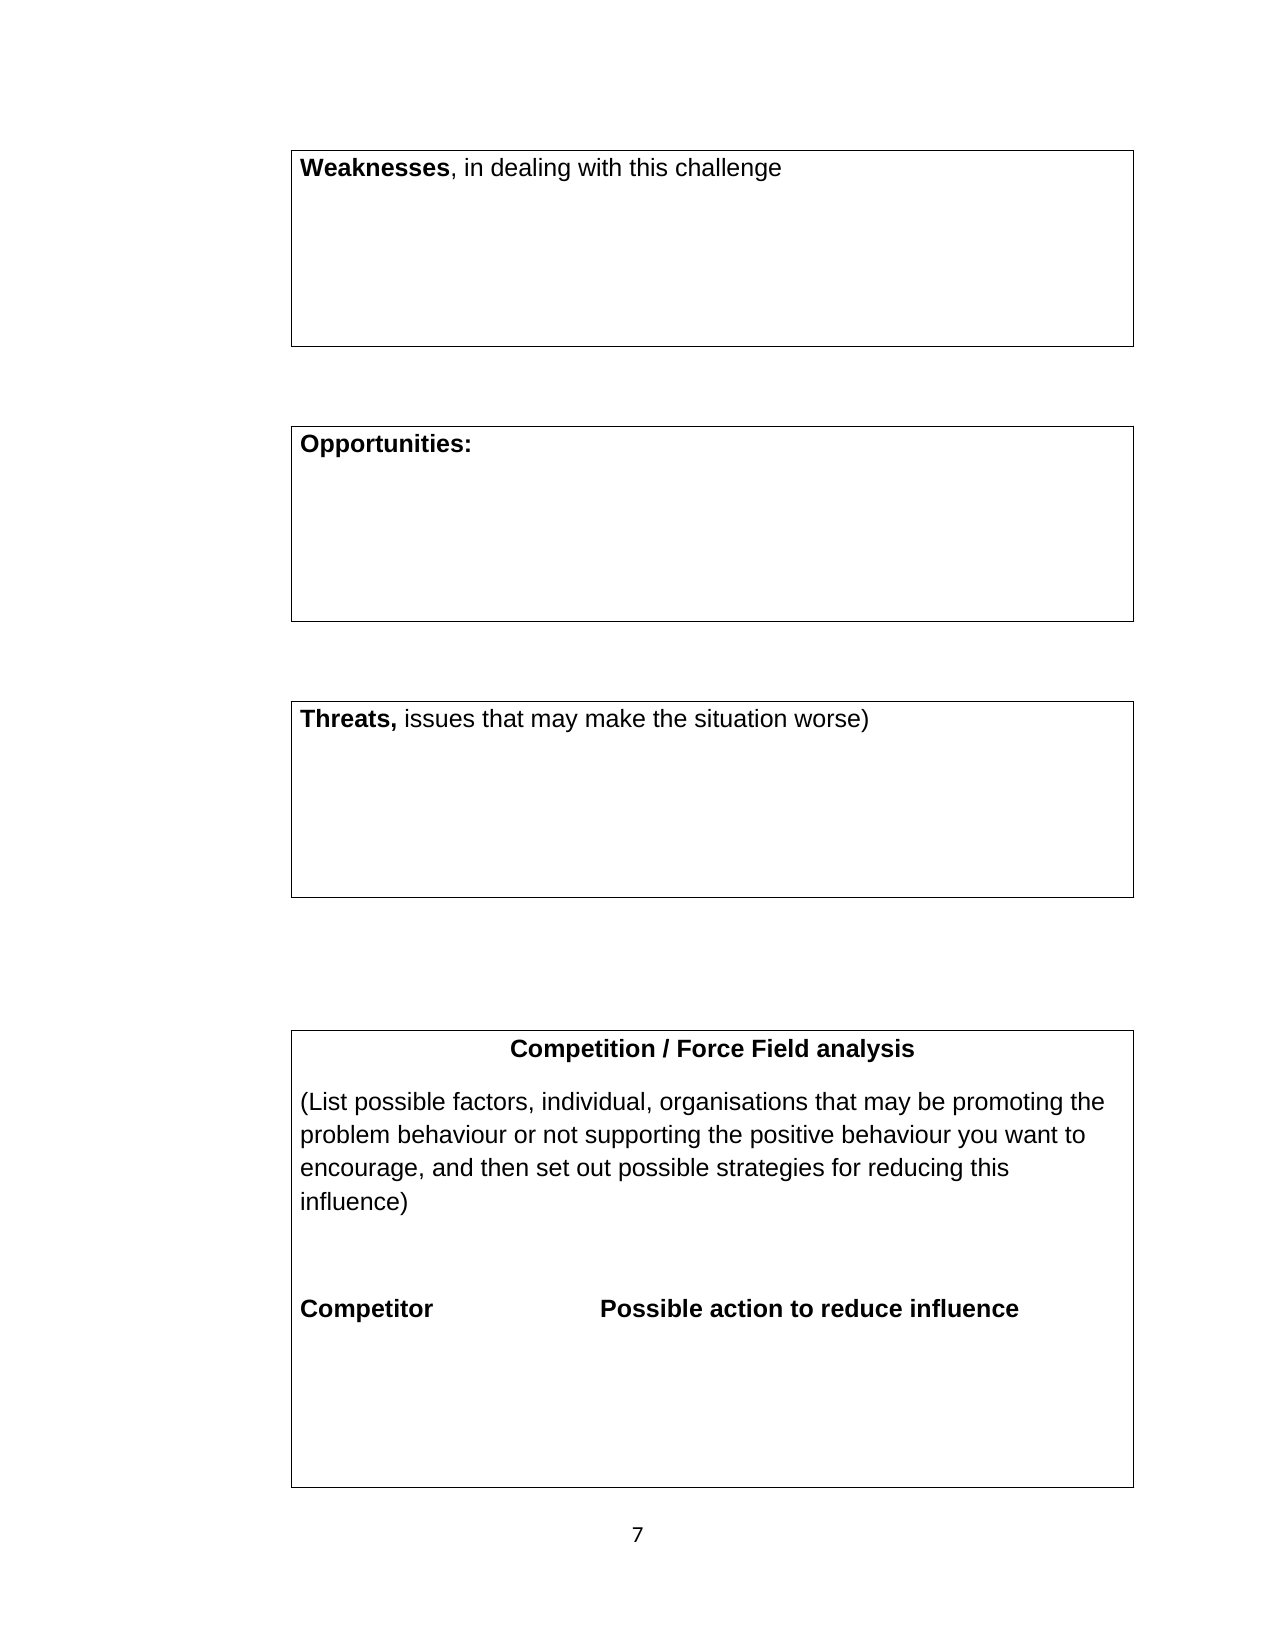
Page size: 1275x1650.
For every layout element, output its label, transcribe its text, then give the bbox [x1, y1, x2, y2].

text Threats, issues that may make the situation worse) [292, 702, 1133, 733]
text Competition / Force Field analysis [292, 1031, 1133, 1062]
text Weaknesses, in dealing with this challenge [292, 151, 1133, 182]
text Competitor Possible action to reduce influence [292, 1291, 1133, 1323]
text (List possible factors, individual, organisations that may be promoting the problem behaviour or not supporting the positive behaviour you want to encourage, and then set out possible strategies for reducing this influence) [292, 1084, 1133, 1215]
text Opportunities: [292, 427, 1133, 457]
